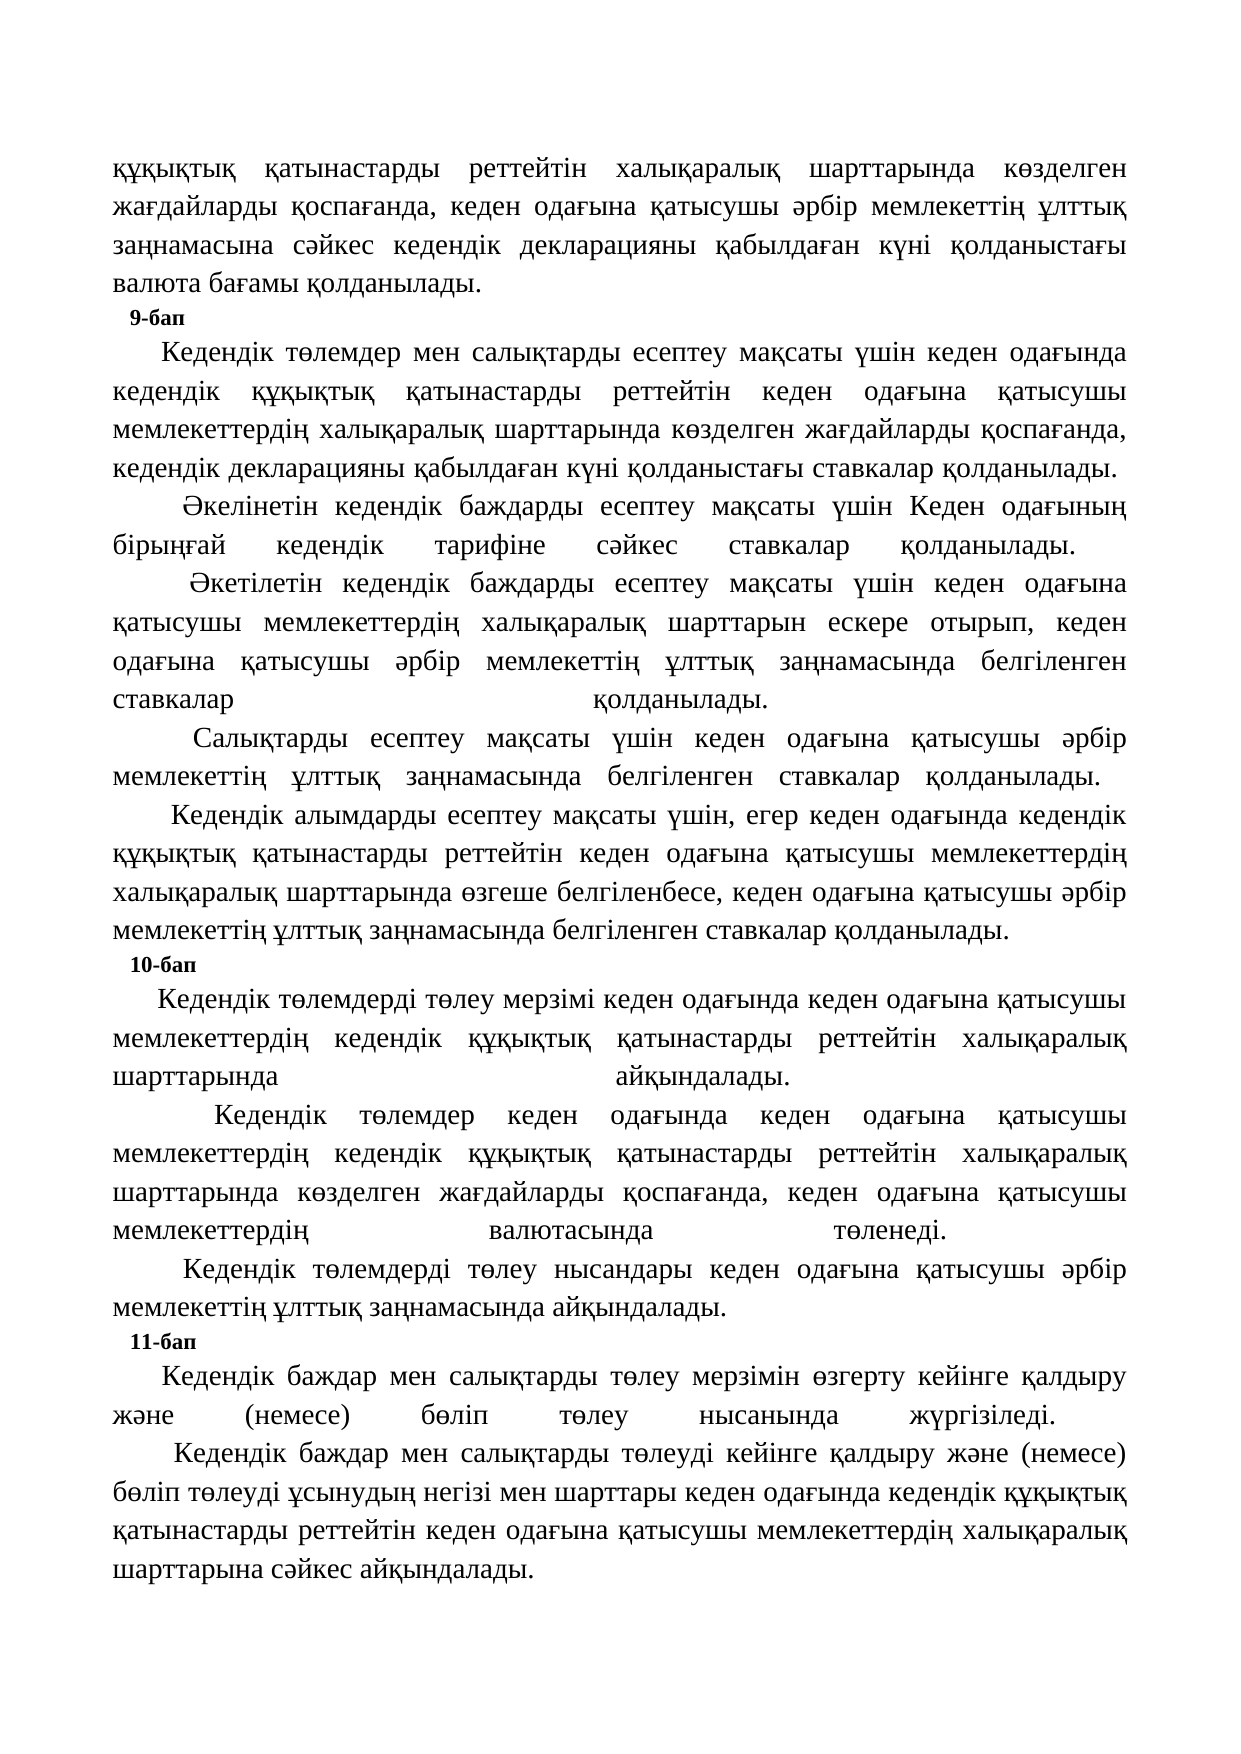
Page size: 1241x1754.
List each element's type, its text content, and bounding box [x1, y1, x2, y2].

text 11-бап [112, 1328, 1128, 1354]
text Кедендік төлемдер мен салықтарды есептеу мақсаты үшін кеден одағында кедендік құқықтық қатынастарды реттейтін кеден одағына қатысушы мемлекеттердің халықаралық шарттарында көзделген жағдайларды қоспағанда, кедендік декларацияны қабылдаған күні қолданыстағы ставкалар қолданылады. Әкелінетін кедендік баждарды есептеу мақсаты үшін Кеден одағының бірыңғай кедендік тарифіне сәйкес ставкалар қолданылады. Әкетілетін кедендік баждарды есептеу мақсаты үшін кеден одағына қатысушы мемлекеттердің халықаралық шарттарын ескере отырып, кеден одағына қатысушы әрбір мемлекеттің ұлттық заңнамасында белгіленген ставкалар қолданылады. Салықтарды есептеу мақсаты үшін кеден одағына қатысушы әрбір мемлекеттің ұлттық заңнамасында белгіленген ставкалар қолданылады. Кедендік алымдарды есептеу мақсаты үшін, егер кеден одағында кедендік құқықтық қатынастарды реттейтін кеден одағына қатысушы мемлекеттердің халықаралық шарттарында өзгеше белгіленбесе, кеден одағына қатысушы әрбір мемлекеттің ұлттық заңнамасында белгіленген ставкалар қолданылады. [112, 334, 1128, 946]
text Кедендік төлемдерді төлеу мерзімі кеден одағында кеден одағына қатысушы мемлекеттердің кедендік құқықтық қатынастарды реттейтін халықаралық шарттарында айқындалады. Кедендік төлемдер кеден одағында кеден одағына қатысушы мемлекеттердің кедендік құқықтық қатынастарды реттейтін халықаралық шарттарында көзделген жағдайларды қоспағанда, кеден одағына қатысушы мемлекеттердің валютасында төленеді. Кедендік төлемдерді төлеу нысандары кеден одағына қатысушы әрбір мемлекеттің ұлттық заңнамасында айқындалады. [112, 981, 1128, 1323]
text 10-бап [112, 951, 1128, 977]
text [112, 150, 1128, 299]
text Кедендік баждар мен салықтарды төлеу мерзімін өзгерту кейінге қалдыру және (немесе) бөліп төлеу нысанында жүргізіледі. Кедендік баждар мен салықтарды төлеуді кейінге қалдыру және (немесе) бөліп төлеуді ұсынудың негізі мен шарттары кеден одағында кедендік құқықтық қатынастарды реттейтін кеден одағына қатысушы мемлекеттердің халықаралық шарттарына сәйкес айқындалады. [112, 1358, 1128, 1584]
text 9-бап [112, 304, 1128, 331]
